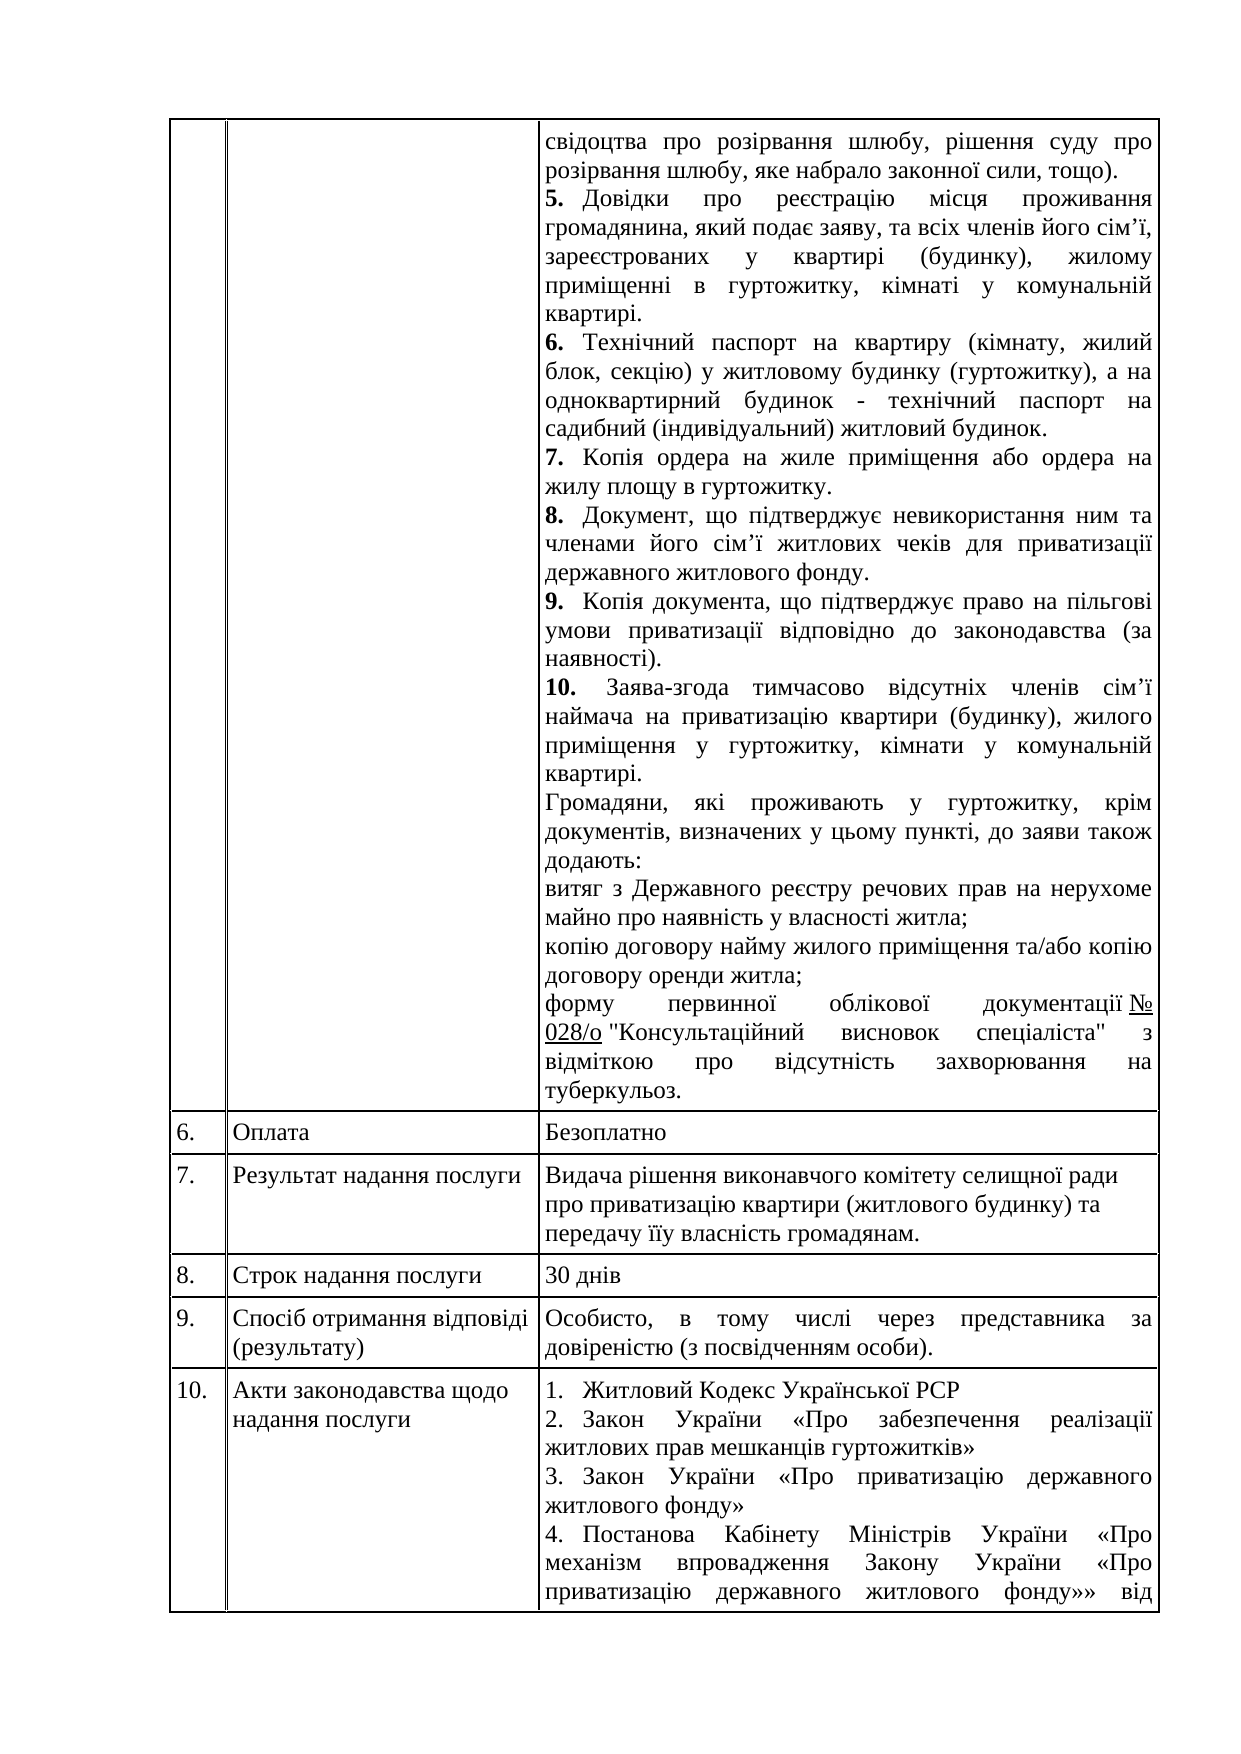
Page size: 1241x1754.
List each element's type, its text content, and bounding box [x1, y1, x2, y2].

table_cell 5. [171, 120, 225, 1110]
table_cell Результат надання послуги [228, 1155, 538, 1253]
table_cell Спосіб отримання відповіді (результату) [228, 1298, 538, 1367]
table_cell Оплата [228, 1112, 538, 1152]
table_cell Безоплатно [540, 1110, 1158, 1152]
table_cell 30 днів [540, 1253, 1158, 1296]
table_cell Строк надання послуги [228, 1255, 538, 1296]
table_cell 10. [171, 1369, 226, 1611]
table_cell 7. [171, 1155, 225, 1253]
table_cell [228, 120, 538, 1110]
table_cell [539, 1367, 1158, 1611]
table_cell Видача рішення виконавчого комітету селищної ради про приватизацію квартири (житлового будинку) та передачу їїу власність громадянам. [540, 1153, 1158, 1253]
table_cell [540, 120, 1158, 1110]
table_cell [226, 1369, 539, 1611]
table_cell 8. [171, 1255, 225, 1296]
table_cell 6. [171, 1112, 225, 1152]
table_cell Особисто, в тому числі через представника за довіреністю (з посвідченням особи). [540, 1296, 1158, 1367]
table_cell 9. [171, 1298, 225, 1367]
